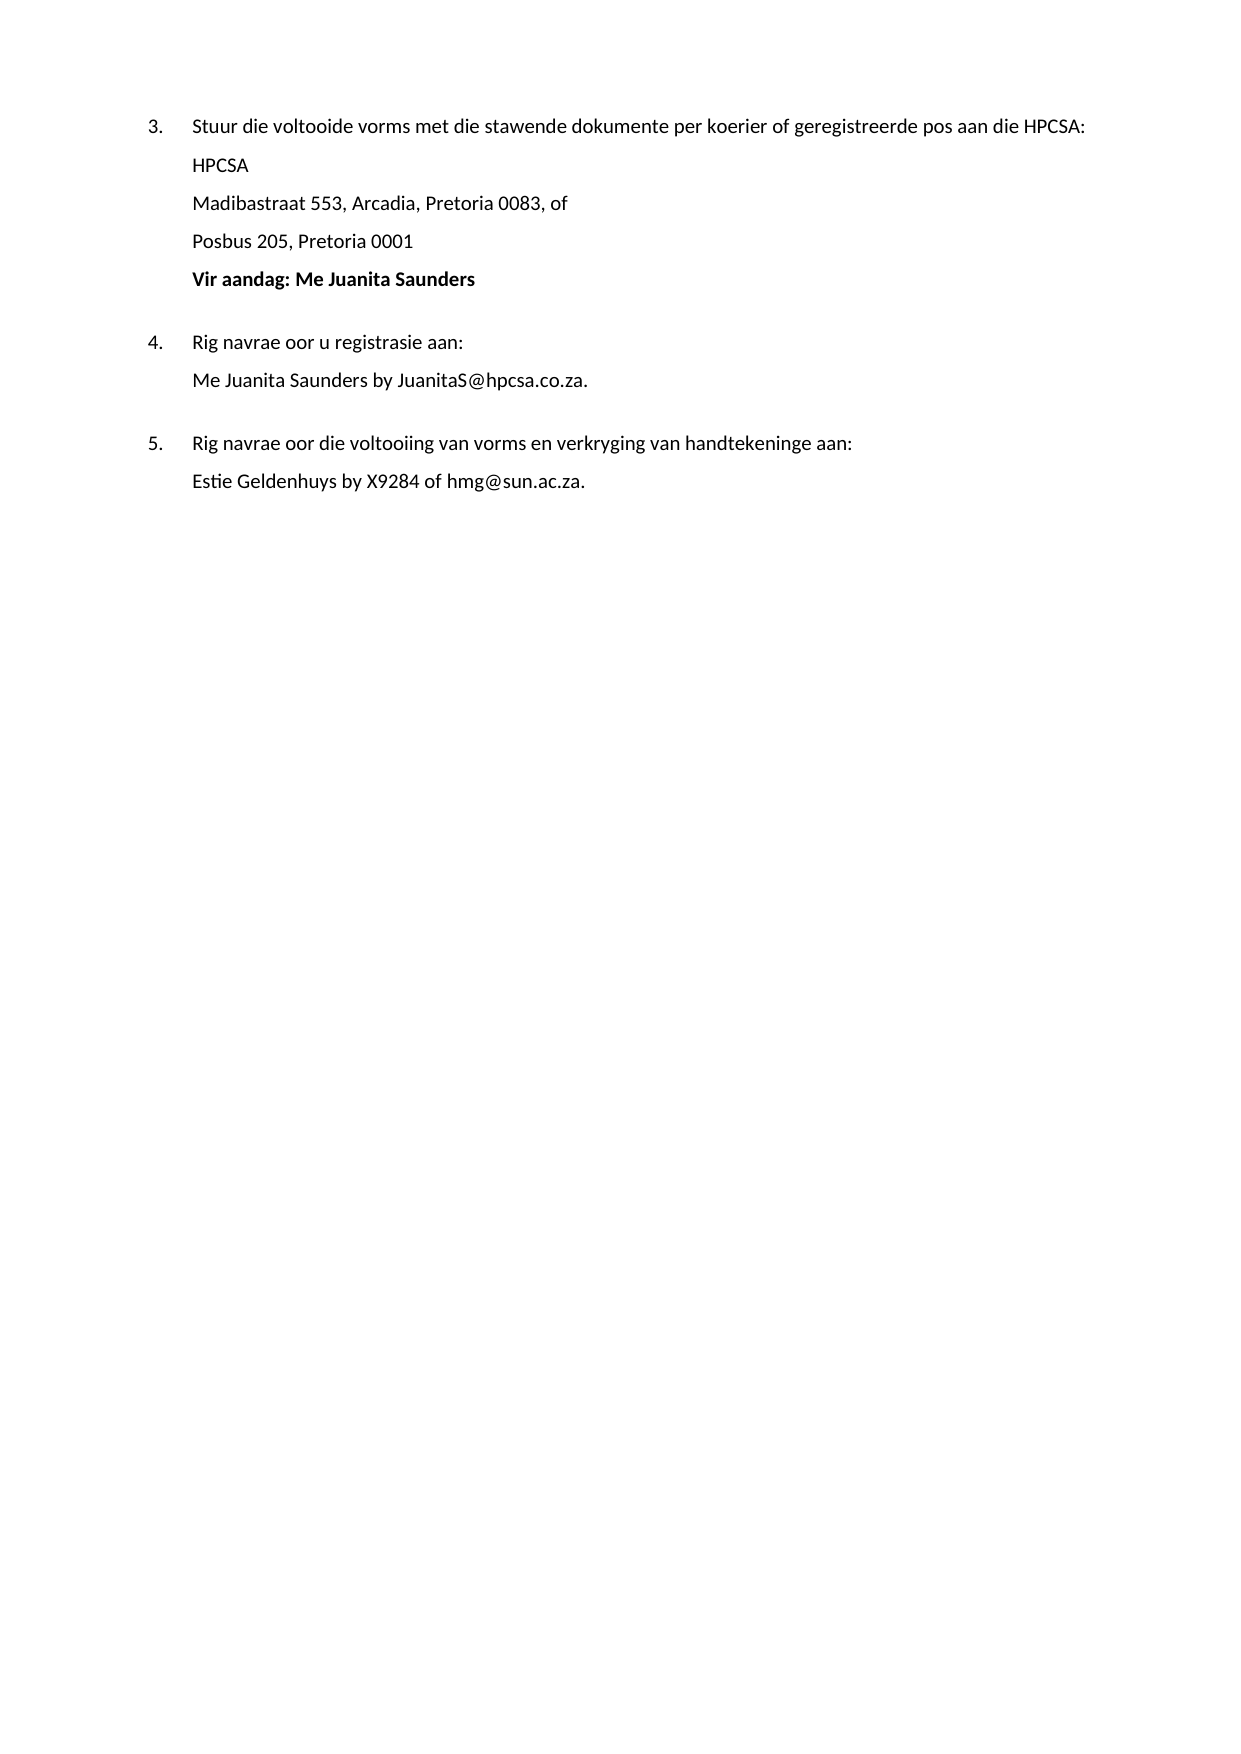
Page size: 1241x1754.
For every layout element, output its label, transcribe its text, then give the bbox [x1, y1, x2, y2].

text HPCSA [148, 152, 1092, 177]
text 3. Stuur die voltooide vorms met die stawende dokumente per koerier of geregistreerde pos aan die HPCSA: [148, 114, 1092, 139]
text Madibastraat 553, Arcadia, Pretoria 0083, of [148, 190, 1092, 215]
text Estie Geldenhuys by X9284 of hmg@sun.ac.za. [148, 469, 1092, 494]
text 5. Rig navrae oor die voltooiing van vorms en verkryging van handtekeninge aan: [148, 431, 1092, 456]
text 4. Rig navrae oor u registrasie aan: [148, 329, 1092, 355]
text Me Juanita Saunders by JuanitaS@hpcsa.co.za. [148, 367, 1092, 393]
text Vir aandag: Me Juanita Saunders [148, 266, 1092, 292]
text Posbus 205, Pretoria 0001 [148, 228, 1092, 253]
